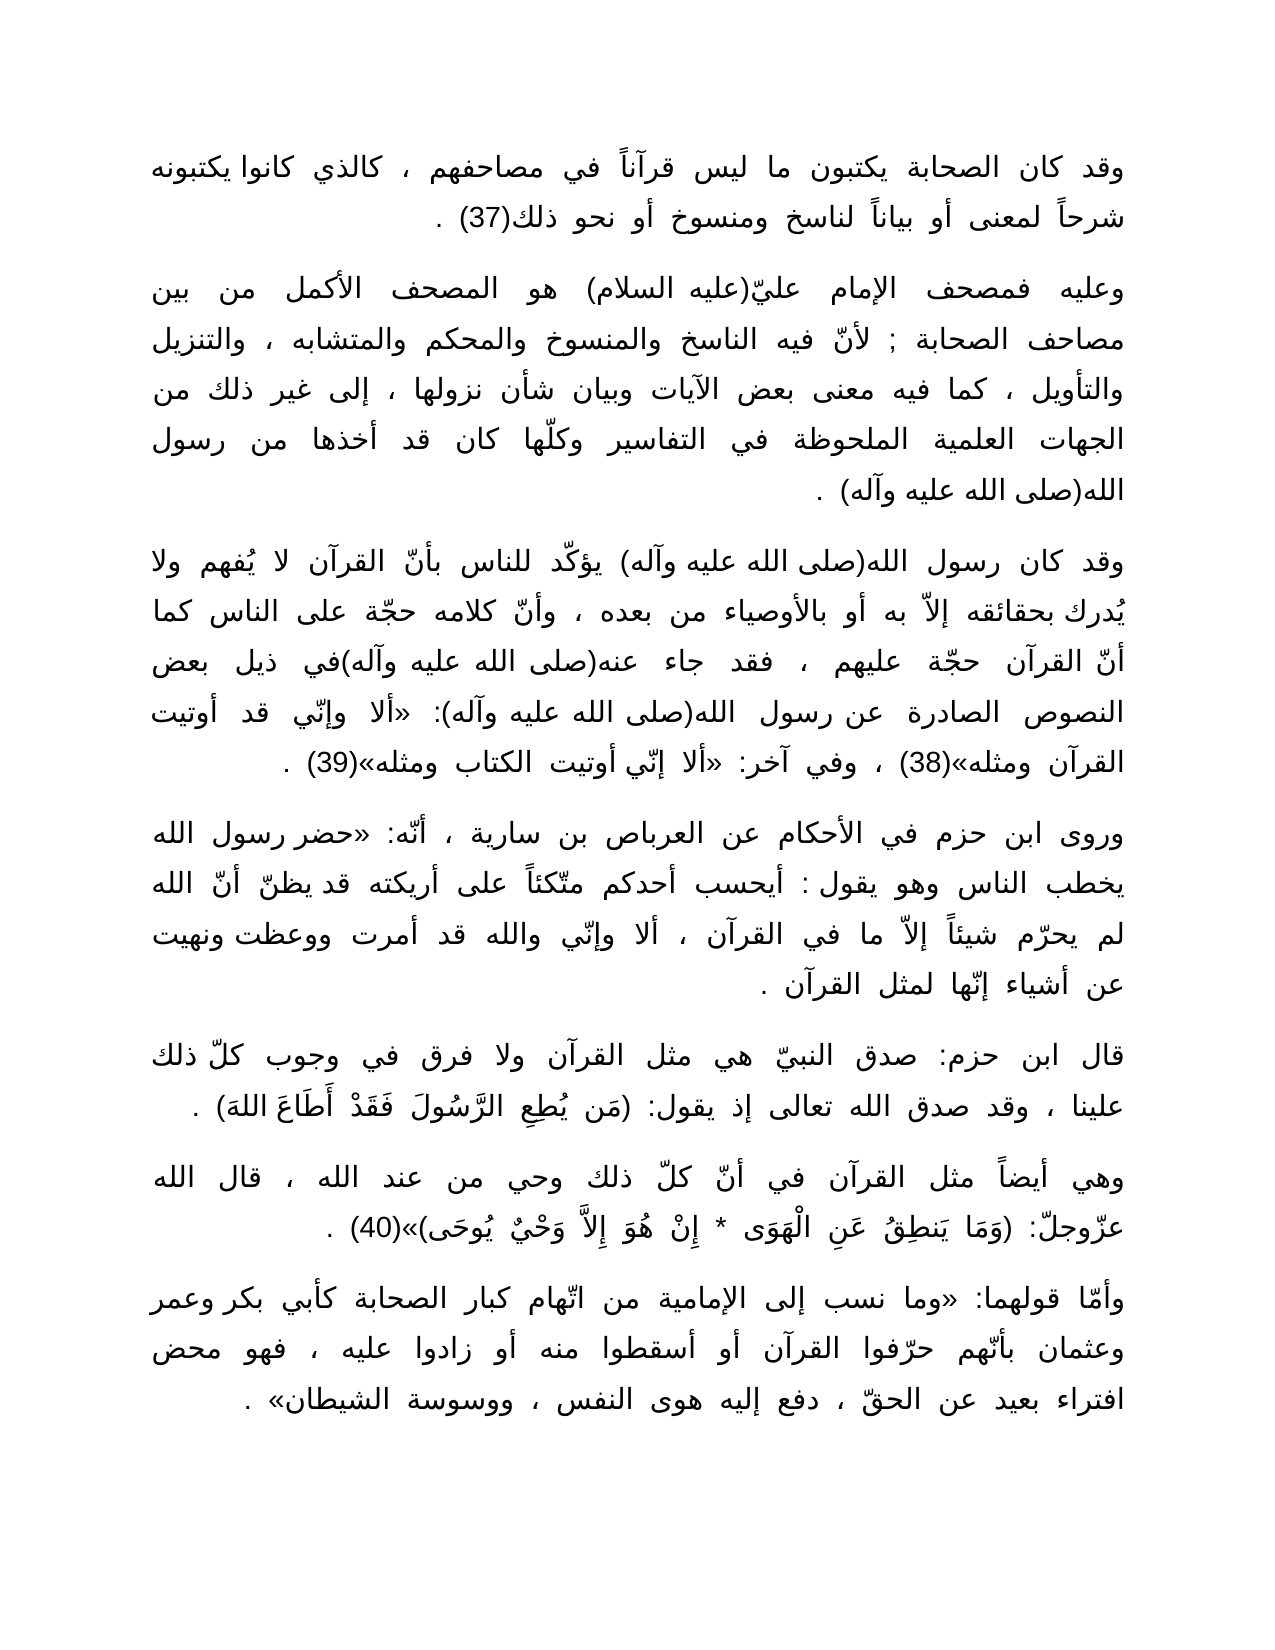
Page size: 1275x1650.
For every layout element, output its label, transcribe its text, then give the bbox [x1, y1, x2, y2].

text وهي أيضاً مثل القرآن في أنّ كلّ ذلك وحي من عند الله ، قال الله عزّوجلّ: (وَمَا يَنطِقُ عَنِ الْهَوَى * إِنْ هُوَ إِلاَّ وَحْيٌ يُوحَى)»(40) . [150, 1160, 1125, 1244]
text وعليه فمصحف الإمام عليّ(عليه السلام) هو المصحف الأكمل من بين مصاحف الصحابة ; لأنّ فيه الناسخ والمنسوخ والمحكم والمتشابه ، والتنزيل والتأويل ، كما فيه معنى بعض الآيات وبيان شأن نزولها ، إلى غير ذلك من الجهات العلمية الملحوظة في التفاسير وكلّها كان قد أخذها من رسول الله(صلى الله عليه وآله) . [150, 271, 1125, 506]
text وقد كان رسول الله(صلى الله عليه وآله) يؤكّد للناس بأنّ القرآن لا يُفهم ولا يُدرك بحقائقه إلاّ به أو بالأوصياء من بعده ، وأنّ كلامه حجّة على الناس كما أنّ القرآن حجّة عليهم ، فقد جاء عنه(صلى الله عليه وآله)في ذيل بعض النصوص الصادرة عن رسول الله(صلى الله عليه وآله): «ألا وإنّي قد أوتيت القرآن ومثله»(38) ، وفي آخر: «ألا إنّي أوتيت الكتاب ومثله»(39) . [150, 544, 1125, 779]
text قال ابن حزم: صدق النبيّ هي مثل القرآن ولا فرق في وجوب كلّ ذلك علينا ، وقد صدق الله تعالى إذ يقول: (مَن يُطِعِ الرَّسُولَ فَقَدْ أَطَاعَ اللهَ) . [150, 1038, 1125, 1122]
text وأمّا قولهما: «وما نسب إلى الإمامية من اتّهام كبار الصحابة كأبي بكر وعمر وعثمان بأنّهم حرّفوا القرآن أو أسقطوا منه أو زادوا عليه ، فهو محض افتراء بعيد عن الحقّ ، دفع إليه هوى النفس ، ووسوسة الشيطان» . [150, 1281, 1125, 1415]
text وقد كان الصحابة يكتبون ما ليس قرآناً في مصاحفهم ، كالذي كانوا يكتبونه شرحاً لمعنى أو بياناً لناسخ ومنسوخ أو نحو ذلك(37) . [150, 150, 1125, 234]
text وروى ابن حزم في الأحكام عن العرباص بن سارية ، أنّه: «حضر رسول الله يخطب الناس وهو يقول : أيحسب أحدكم متّكئاً على أريكته قد يظنّ أنّ الله لم يحرّم شيئاً إلاّ ما في القرآن ، ألا وإنّي والله قد أمرت ووعظت ونهيت عن أشياء إنّها لمثل القرآن . [150, 816, 1125, 1001]
